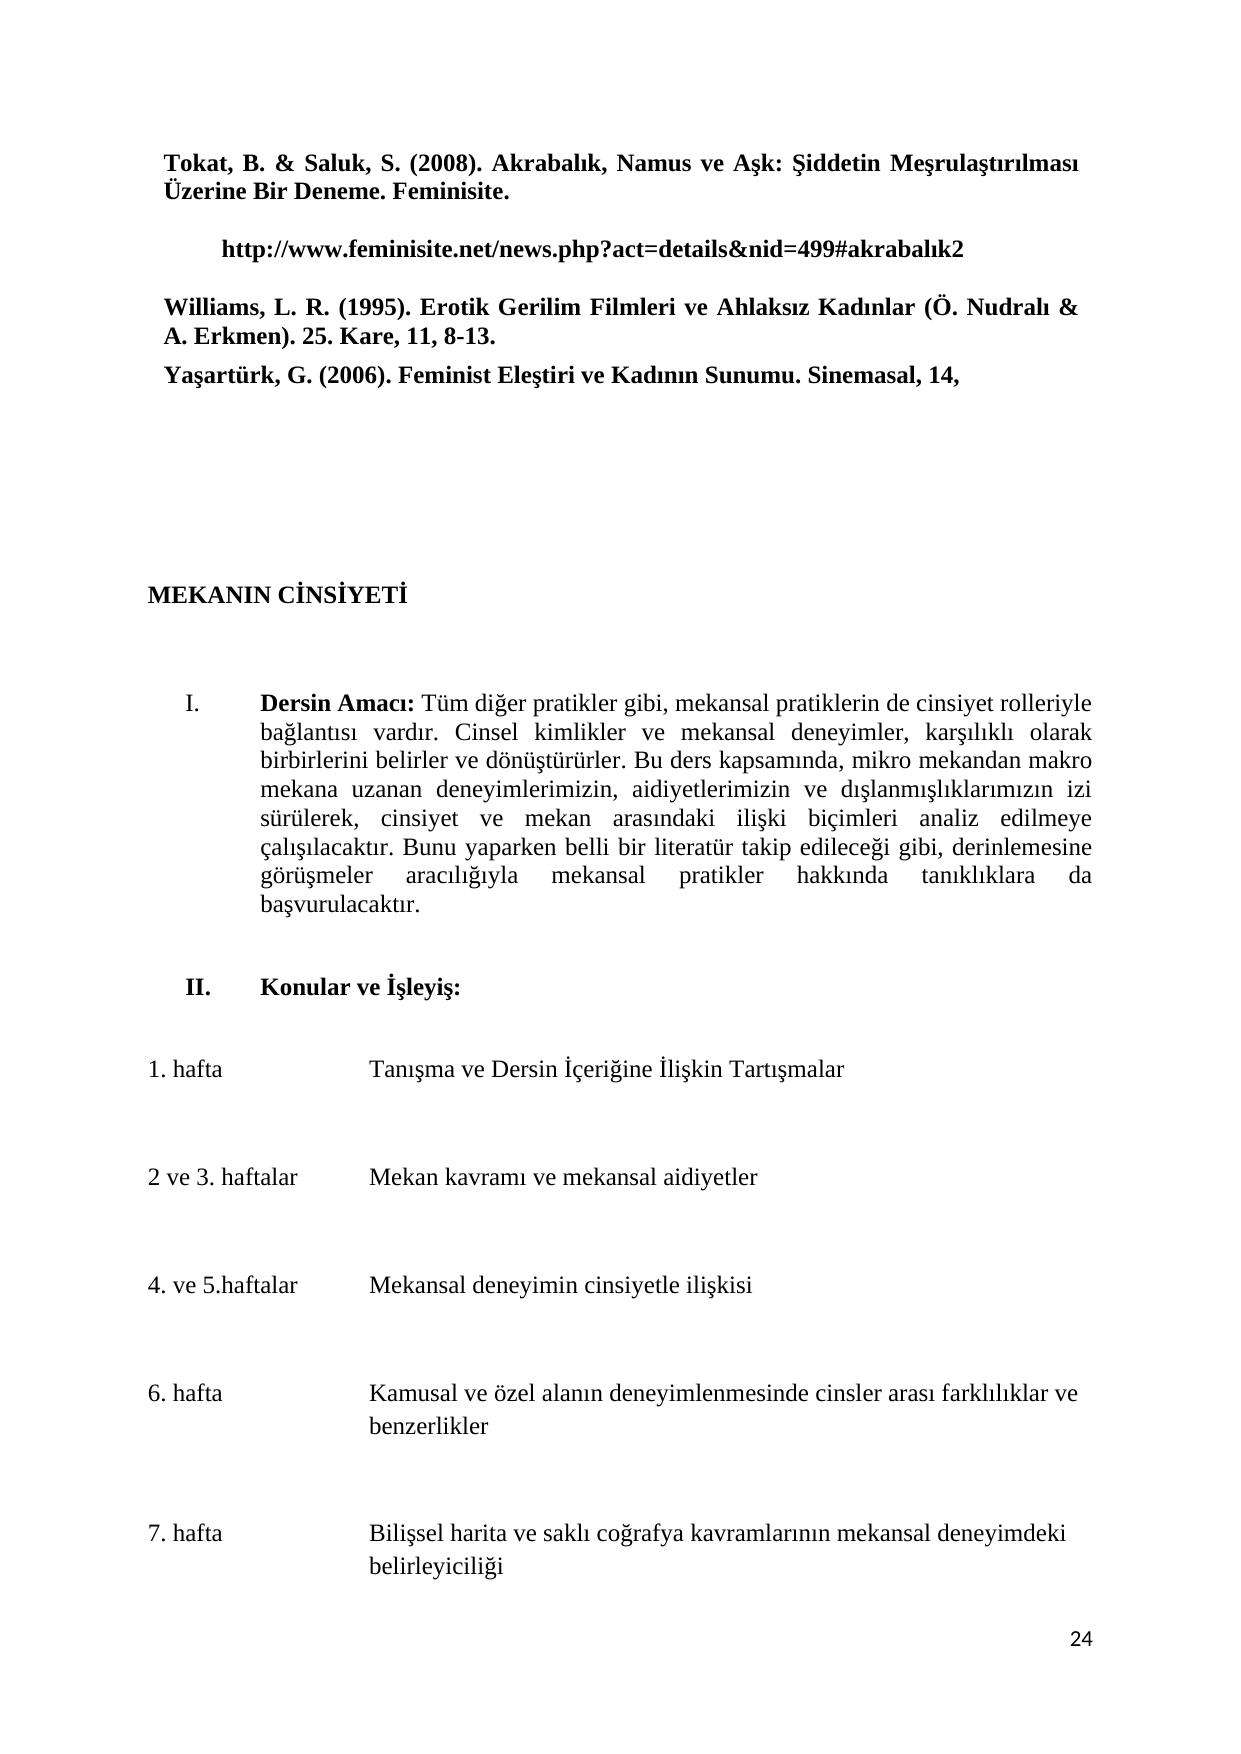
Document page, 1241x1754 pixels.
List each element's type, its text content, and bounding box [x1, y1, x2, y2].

subtitle Yaşartürk, G. (2006). Feminist Eleştiri ve Kadının Sunumu. Sinemasal, 14, [163, 361, 1080, 389]
text 4. ve 5.haftalar Mekansal deneyimin cinsiyetle ilişkisi [148, 1270, 1093, 1299]
text 1. hafta Tanışma ve Dersin İçeriğine İlişkin Tartışmalar [148, 1054, 1093, 1083]
text 2 ve 3. haftalar Mekan kavramı ve mekansal aidiyetler [148, 1162, 1093, 1191]
subtitle http://www.feminisite.net/news.php?act=details&nid=499#akrabalık2 [163, 234, 1080, 263]
text 6. hafta Kamusal ve özel alanın deneyimlenmesinde cinsler arası farklılıklar ve benzerlikler [148, 1378, 1093, 1439]
subtitle Williams, L. R. (1995). Erotik Gerilim Filmleri ve Ahlaksız Kadınlar (Ö. Nudralı & A. Erkmen). 25. Kare, 11, 8-13. [163, 292, 1080, 350]
text MEKANIN CİNSİYETİ [148, 580, 1093, 609]
list Dersin Amacı: Tüm diğer pratikler gibi, mekansal pratiklerin de cinsiyet rolleriyle bağlantısı vardır. Cinsel kimlikler ve mekansal deneyimler, karşılıklı olarak birbirlerini belirler ve dönüştürürler. Bu ders kapsamında, mikro mekandan makro mekana uzanan deneyimlerimizin, aidiyetlerimizin ve dışlanmışlıklarımızın izi sürülerek, cinsiyet ve mekan arasındaki ilişki biçimleri analiz edilmeye çalışılacaktır. Bunu yaparken belli bir literatür takip edileceği gibi, derinlemesine görüşmeler aracılığıyla mekansal pratikler hakkında tanıklıklara da başvurulacaktır. [185, 688, 1093, 918]
list Konular ve İşleyiş: [185, 972, 1093, 1001]
text 7. hafta Bilişsel harita ve saklı coğrafya kavramlarının mekansal deneyimdeki belirleyiciliği [148, 1518, 1093, 1580]
subtitle Tokat, B. & Saluk, S. (2008). Akrabalık, Namus ve Aşk: Şiddetin Meşrulaştırılması Üzerine Bir Deneme. Feminisite. [163, 148, 1080, 205]
